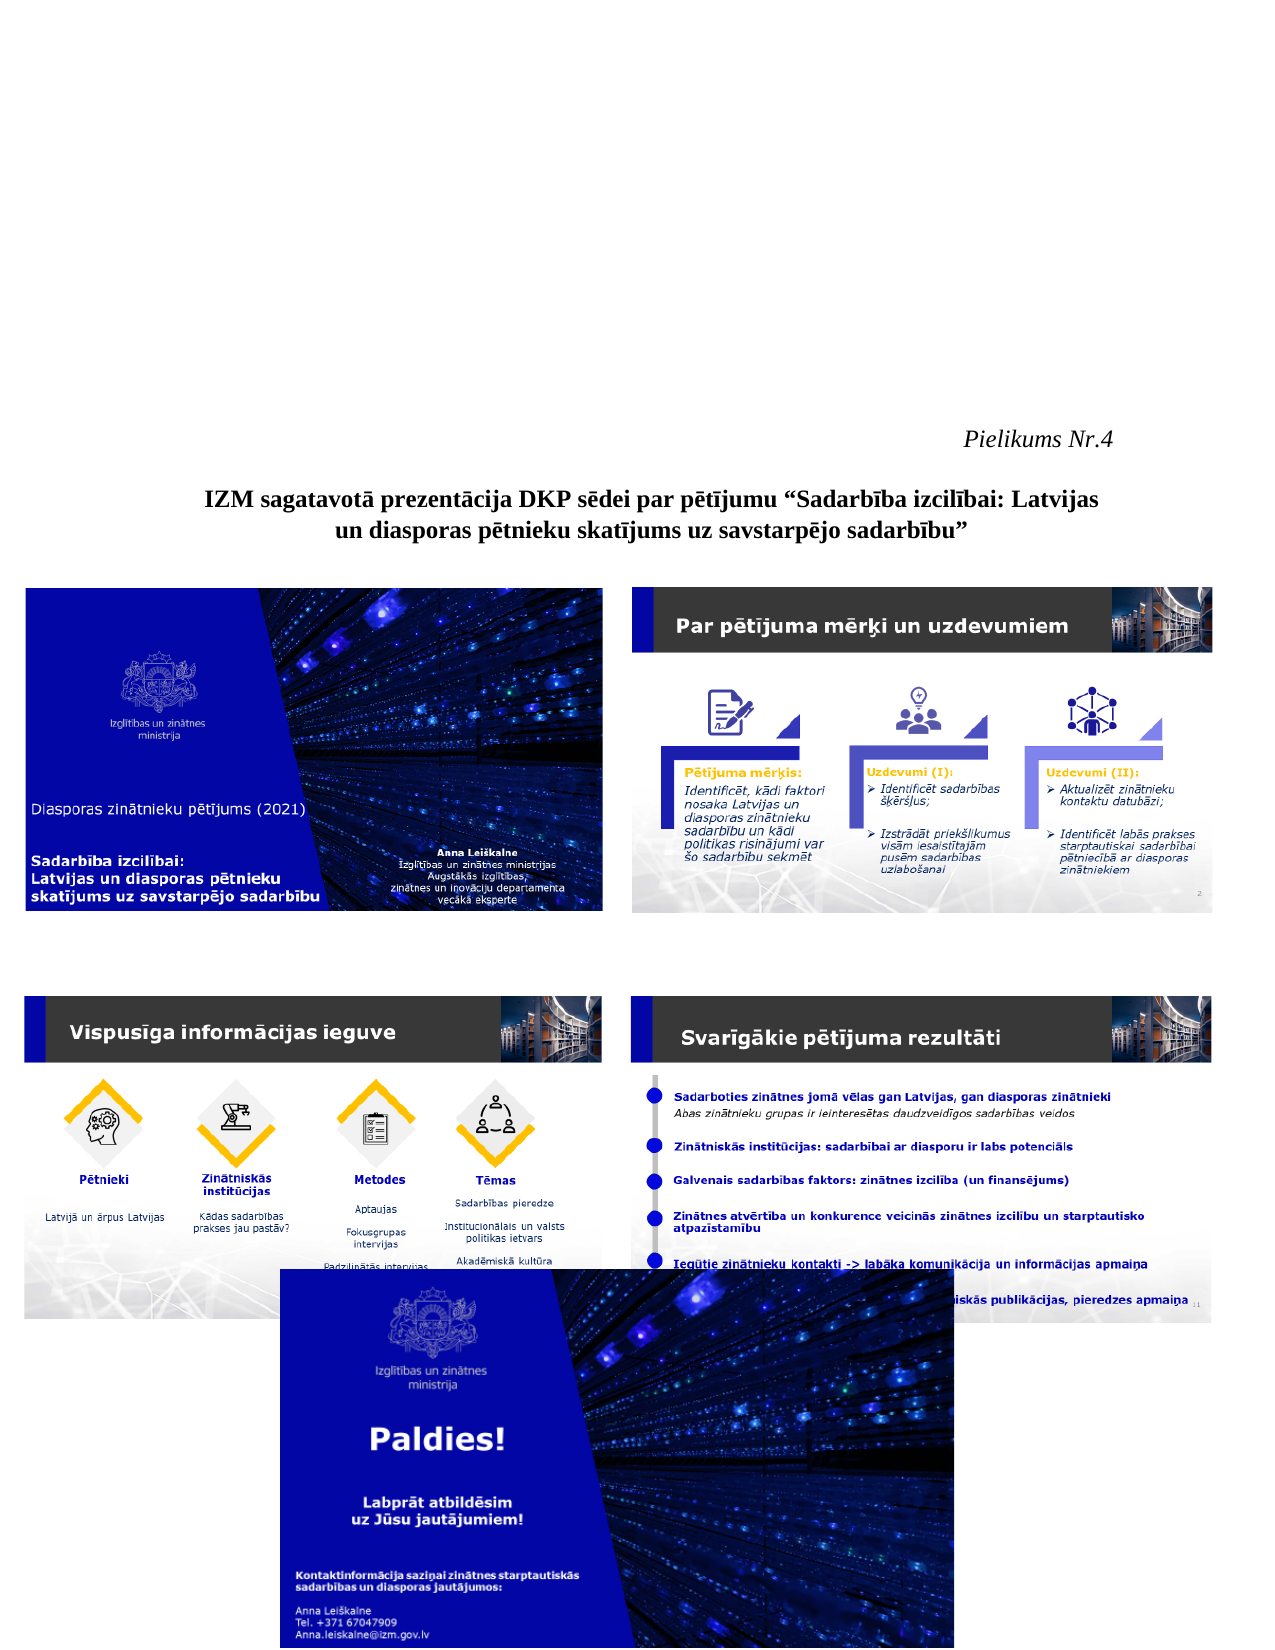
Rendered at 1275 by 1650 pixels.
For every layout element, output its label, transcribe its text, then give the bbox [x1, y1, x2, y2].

picture [24, 588, 603, 911]
picture [23, 996, 1212, 1647]
text Pielikums Nr.4 [187, 424, 1116, 452]
text IZM sagatavotā prezentācija DKP sēdei par pētījumu “Sadarbība izcilībai: Latvijas un diasporas pētnieku skatījums uz savstarpējo sadarbību” [187, 484, 1116, 544]
picture [631, 587, 1213, 913]
